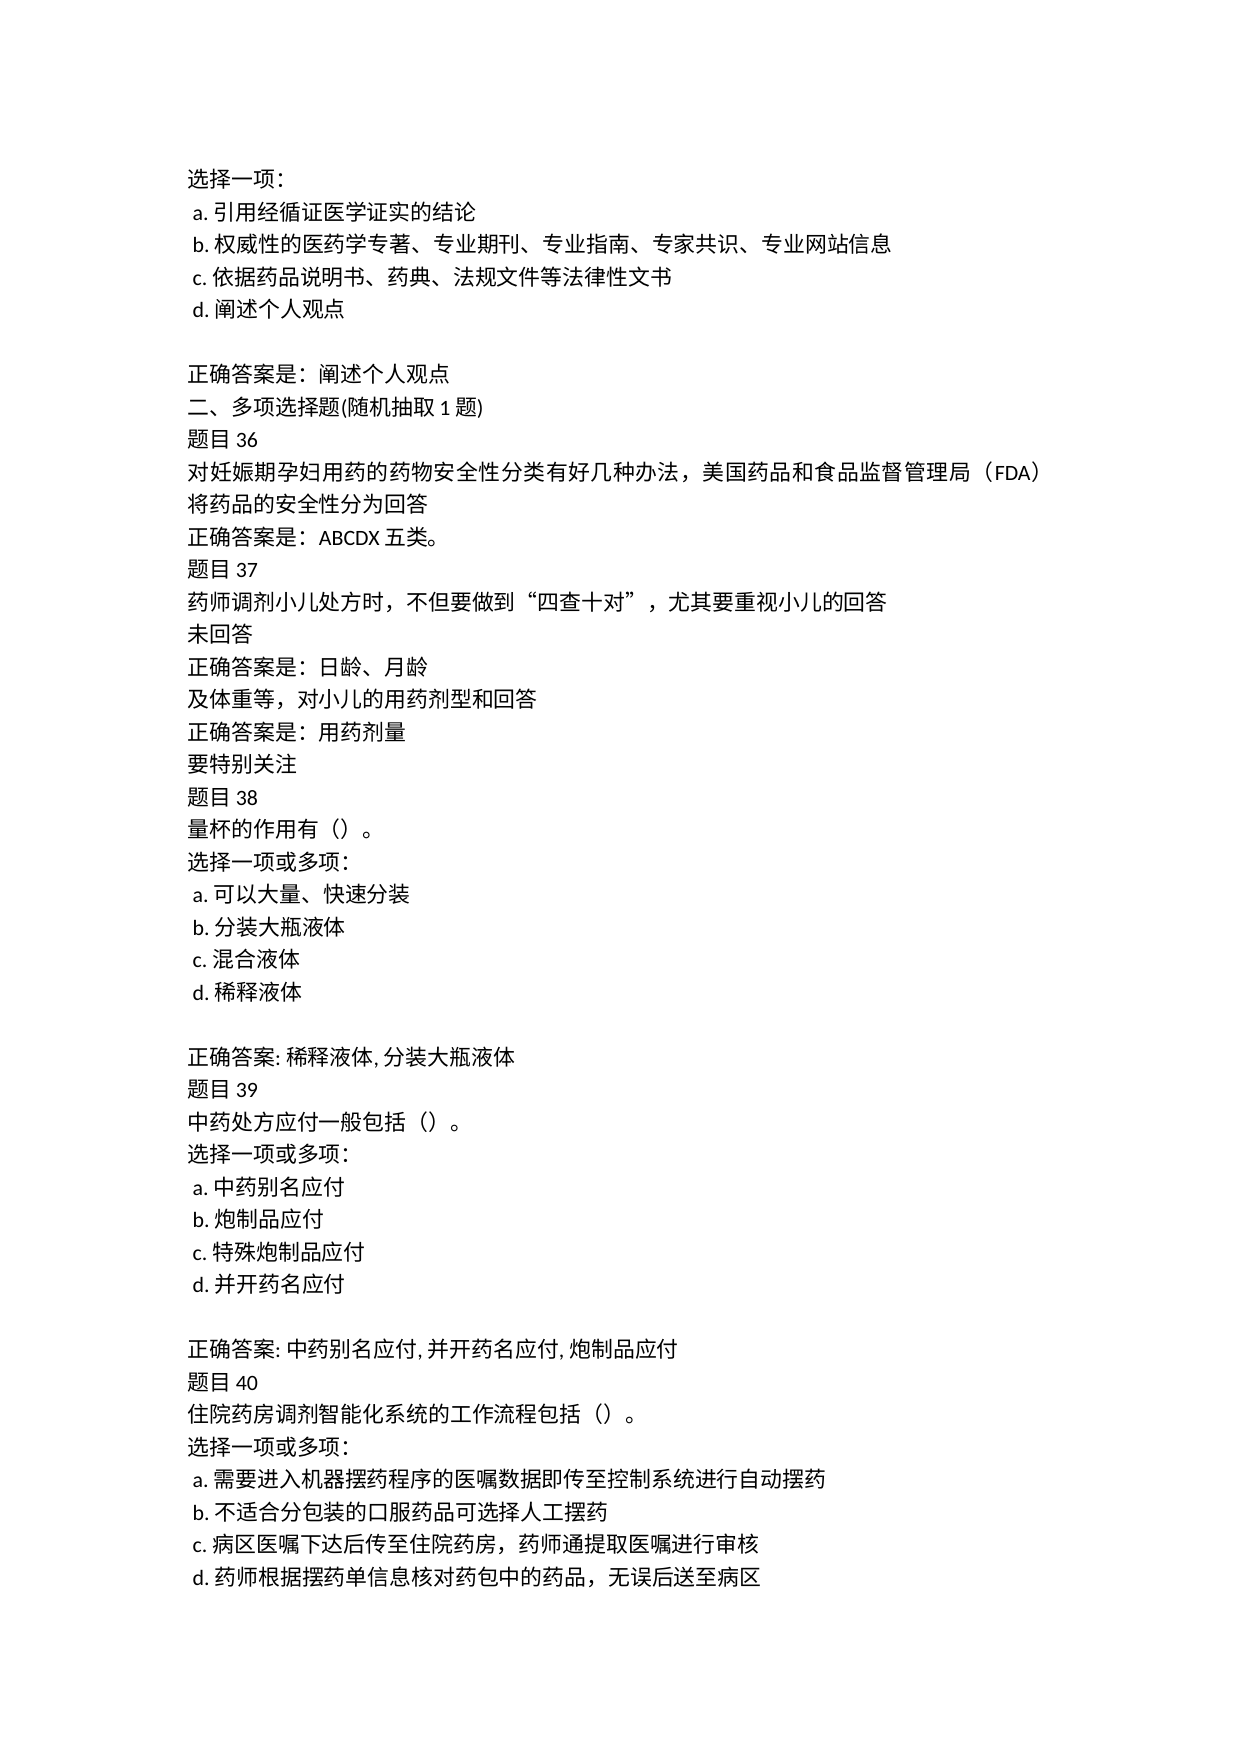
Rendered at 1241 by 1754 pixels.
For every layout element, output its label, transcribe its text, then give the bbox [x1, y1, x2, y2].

text c. 特殊炮制品应付 [187, 1234, 1053, 1267]
text b. 分装大瓶液体 [187, 909, 1053, 942]
text a. 引用经循证医学证实的结论 [187, 194, 1053, 227]
text b. 炮制品应付 [187, 1202, 1053, 1234]
text 选择一项或多项： [187, 844, 1053, 877]
text 选择一项或多项： [187, 1429, 1053, 1462]
text 正确答案: 中药别名应付, 并开药名应付, 炮制品应付 [187, 1332, 1053, 1364]
text c. 病区医嘱下达后传至住院药房，药师通提取医嘱进行审核 [187, 1527, 1053, 1559]
text d. 药师根据摆药单信息核对药包中的药品，无误后送至病区 [187, 1559, 1053, 1592]
text 题目36 [187, 422, 1053, 454]
text b. 权威性的医药学专著、专业期刊、专业指南、专家共识、专业网站信息 [187, 227, 1053, 259]
text 正确答案是：阐述个人观点 [187, 357, 1053, 389]
text c. 混合液体 [187, 942, 1053, 974]
text 正确答案是：日龄、月龄 [187, 649, 1053, 682]
text 题目39 [187, 1072, 1053, 1104]
text 未回答 [187, 617, 1053, 649]
text d. 阐述个人观点 [187, 292, 1053, 324]
text a. 需要进入机器摆药程序的医嘱数据即传至控制系统进行自动摆药 [187, 1462, 1053, 1494]
text 药师调剂小儿处方时，不但要做到“四查十对”，尤其要重视小儿的回答 [187, 584, 1053, 617]
text 正确答案: 稀释液体, 分装大瓶液体 [187, 1039, 1053, 1072]
text 选择一项： [187, 162, 1053, 194]
text 对妊娠期孕妇用药的药物安全性分类有好几种办法，美国药品和食品监督管理局（FDA）将药品的安全性分为回答 [187, 454, 1053, 519]
text 量杯的作用有（）。 [187, 812, 1053, 844]
text c. 依据药品说明书、药典、法规文件等法律性文书 [187, 259, 1053, 292]
text 题目38 [187, 779, 1053, 812]
text 及体重等，对小儿的用药剂型和回答 [187, 682, 1053, 714]
text d. 并开药名应付 [187, 1267, 1053, 1299]
text 选择一项或多项： [187, 1137, 1053, 1169]
text 题目40 [187, 1364, 1053, 1397]
text 正确答案是：ABCDX五类。 [187, 519, 1053, 552]
text b. 不适合分包装的口服药品可选择人工摆药 [187, 1494, 1053, 1527]
text 二、多项选择题(随机抽取1题) [187, 389, 1053, 422]
text a. 中药别名应付 [187, 1169, 1053, 1202]
text a. 可以大量、快速分装 [187, 877, 1053, 909]
text 题目37 [187, 552, 1053, 584]
text d. 稀释液体 [187, 974, 1053, 1007]
text 要特别关注 [187, 747, 1053, 779]
text 住院药房调剂智能化系统的工作流程包括（）。 [187, 1397, 1053, 1429]
text 正确答案是：用药剂量 [187, 714, 1053, 747]
text 中药处方应付一般包括（）。 [187, 1104, 1053, 1137]
